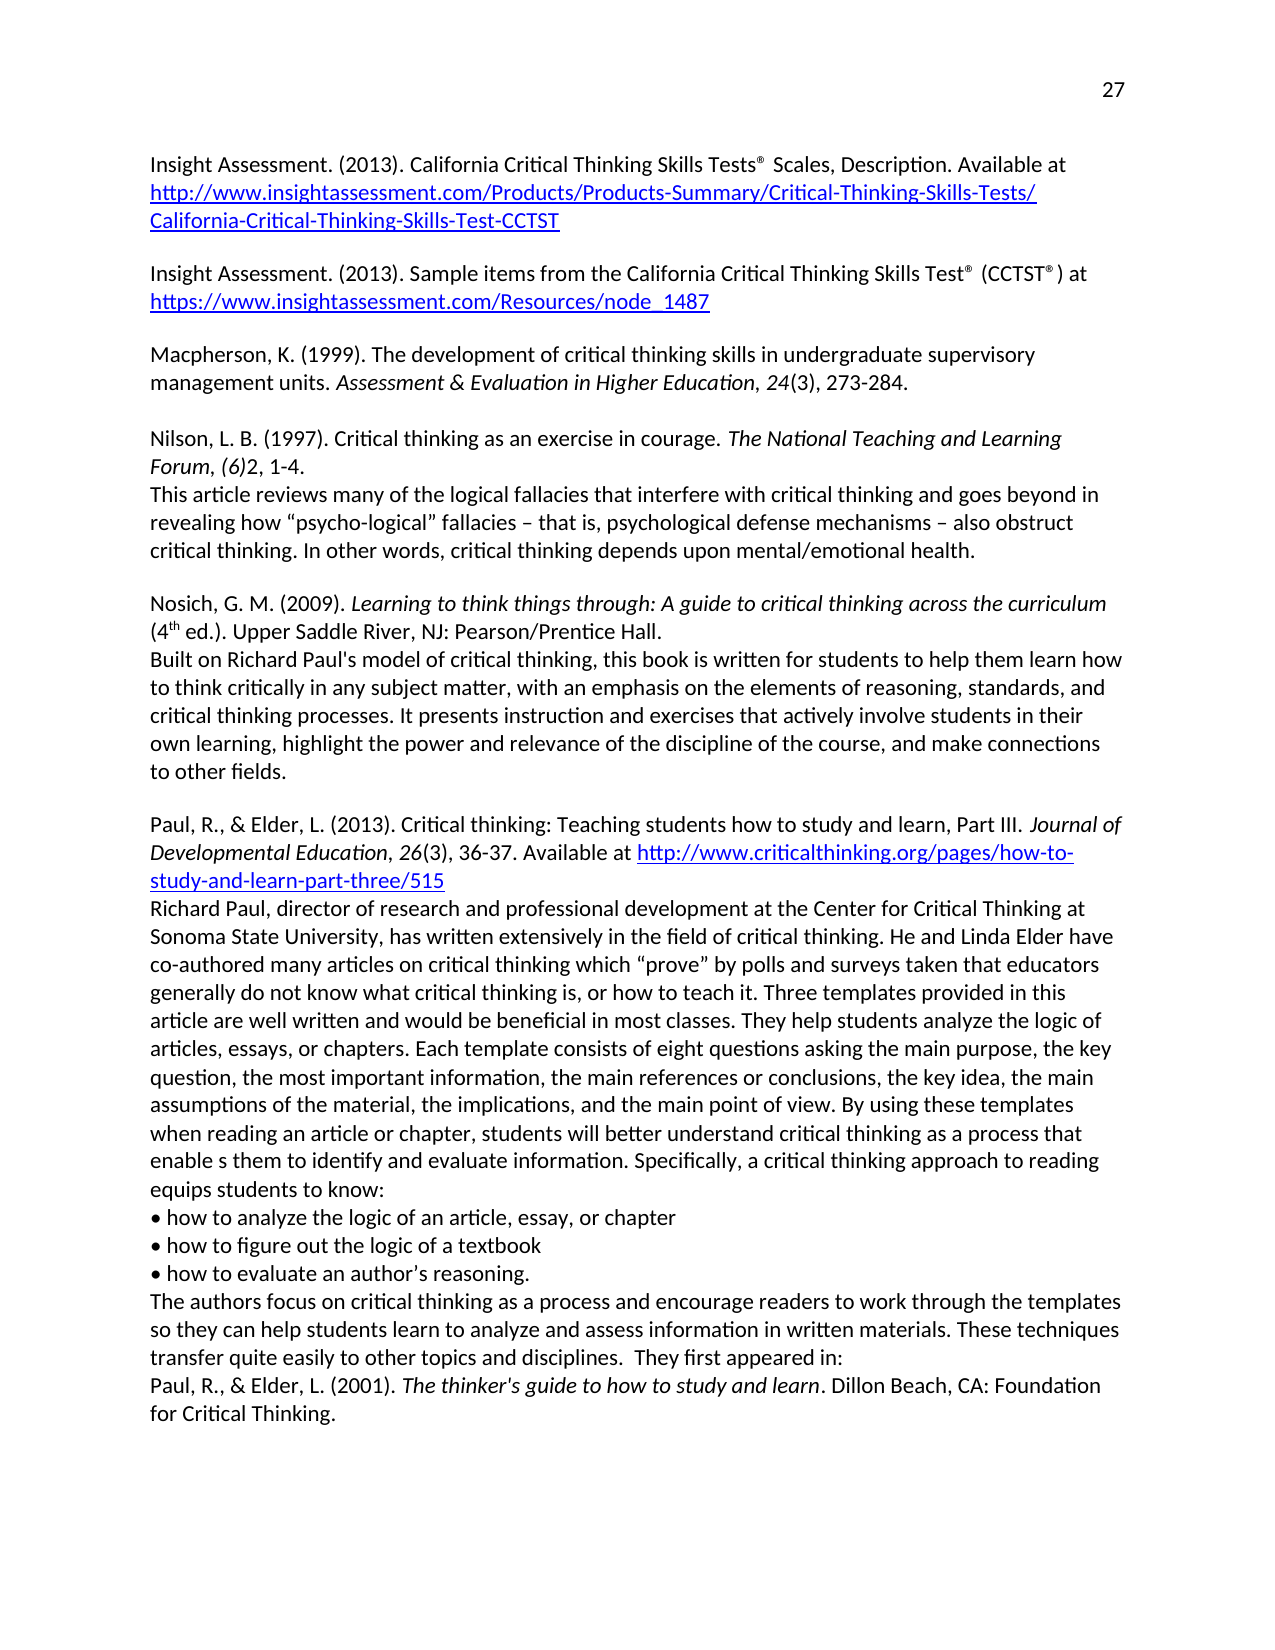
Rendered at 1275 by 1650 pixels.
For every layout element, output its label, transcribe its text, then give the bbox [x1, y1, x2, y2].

text • how to evaluate an author’s reasoning. [150, 1259, 1125, 1287]
text Richard Paul, director of research and professional development at the Center for Critical Thinking at Sonoma State University, has written extensively in the field of critical thinking. He and Linda Elder have co-authored many articles on critical thinking which “prove” by polls and surveys taken that educators generally do not know what critical thinking is, or how to teach it. Three templates provided in this article are well written and would be beneficial in most classes. They help students analyze the logic of articles, essays, or chapters. Each template consists of eight questions asking the main purpose, the key question, the most important information, the main references or conclusions, the key idea, the main assumptions of the material, the implications, and the main point of view. By using these templates when reading an article or chapter, students will better understand critical thinking as a process that enable s them to identify and evaluate information. Specifically, a critical thinking approach to reading equips students to know: [150, 894, 1125, 1203]
text Insight Assessment. (2013). Sample items from the California Critical Thinking Skills Test® (CCTST®) at https://www.insightassessment.com/Resources/node_1487 [150, 259, 1125, 315]
text Insight Assessment. (2013). California Critical Thinking Skills Tests® Scales, Description. Available at http://www.insightassessment.com/Products/Products-Summary/Critical-Thinking-Skills-Tests/California-Critical-Thinking-Skills-Test-CCTST [150, 150, 1125, 234]
text The authors focus on critical thinking as a process and encourage readers to work through the templates so they can help students learn to analyze and assess information in written materials. These techniques transfer quite easily to other topics and disciplines. They first appeared in: Paul, R., & Elder, L. (2001). The thinker's guide to how to study and learn. Dillon Beach, CA: Foundation for Critical Thinking. [150, 1287, 1125, 1427]
text Macpherson, K. (1999). The development of critical thinking skills in undergraduate supervisory management units. Assessment & Evaluation in Higher Education, 24(3), 273-284. [150, 340, 1125, 396]
text • how to analyze the logic of an article, essay, or chapter [150, 1203, 1125, 1231]
text Paul, R., & Elder, L. (2013). Critical thinking: Teaching students how to study and learn, Part III. Journal of Developmental Education, 26(3), 36-37. Available at http://www.criticalthinking.org/pages/how-to-study-and-learn-part-three/515 [150, 810, 1125, 894]
text • how to figure out the logic of a textbook [150, 1231, 1125, 1259]
text Nosich, G. M. (2009). Learning to think things through: A guide to critical thinking across the curriculum (4th ed.). Upper Saddle River, NJ: Pearson/Prentice Hall. Built on Richard Paul's model of critical thinking, this book is written for students to help them learn how to think critically in any subject matter, with an emphasis on the elements of reasoning, standards, and critical thinking processes. It presents instruction and exercises that actively involve students in their own learning, highlight the power and relevance of the discipline of the course, and make connections to other fields. [150, 589, 1125, 785]
text Nilson, L. B. (1997). Critical thinking as an exercise in courage. The National Teaching and Learning Forum, (6)2, 1-4. This article reviews many of the logical fallacies that interfere with critical thinking and goes beyond in revealing how “psycho-logical” fallacies – that is, psychological defense mechanisms – also obstruct critical thinking. In other words, critical thinking depends upon mental/emotional health. [150, 424, 1125, 564]
